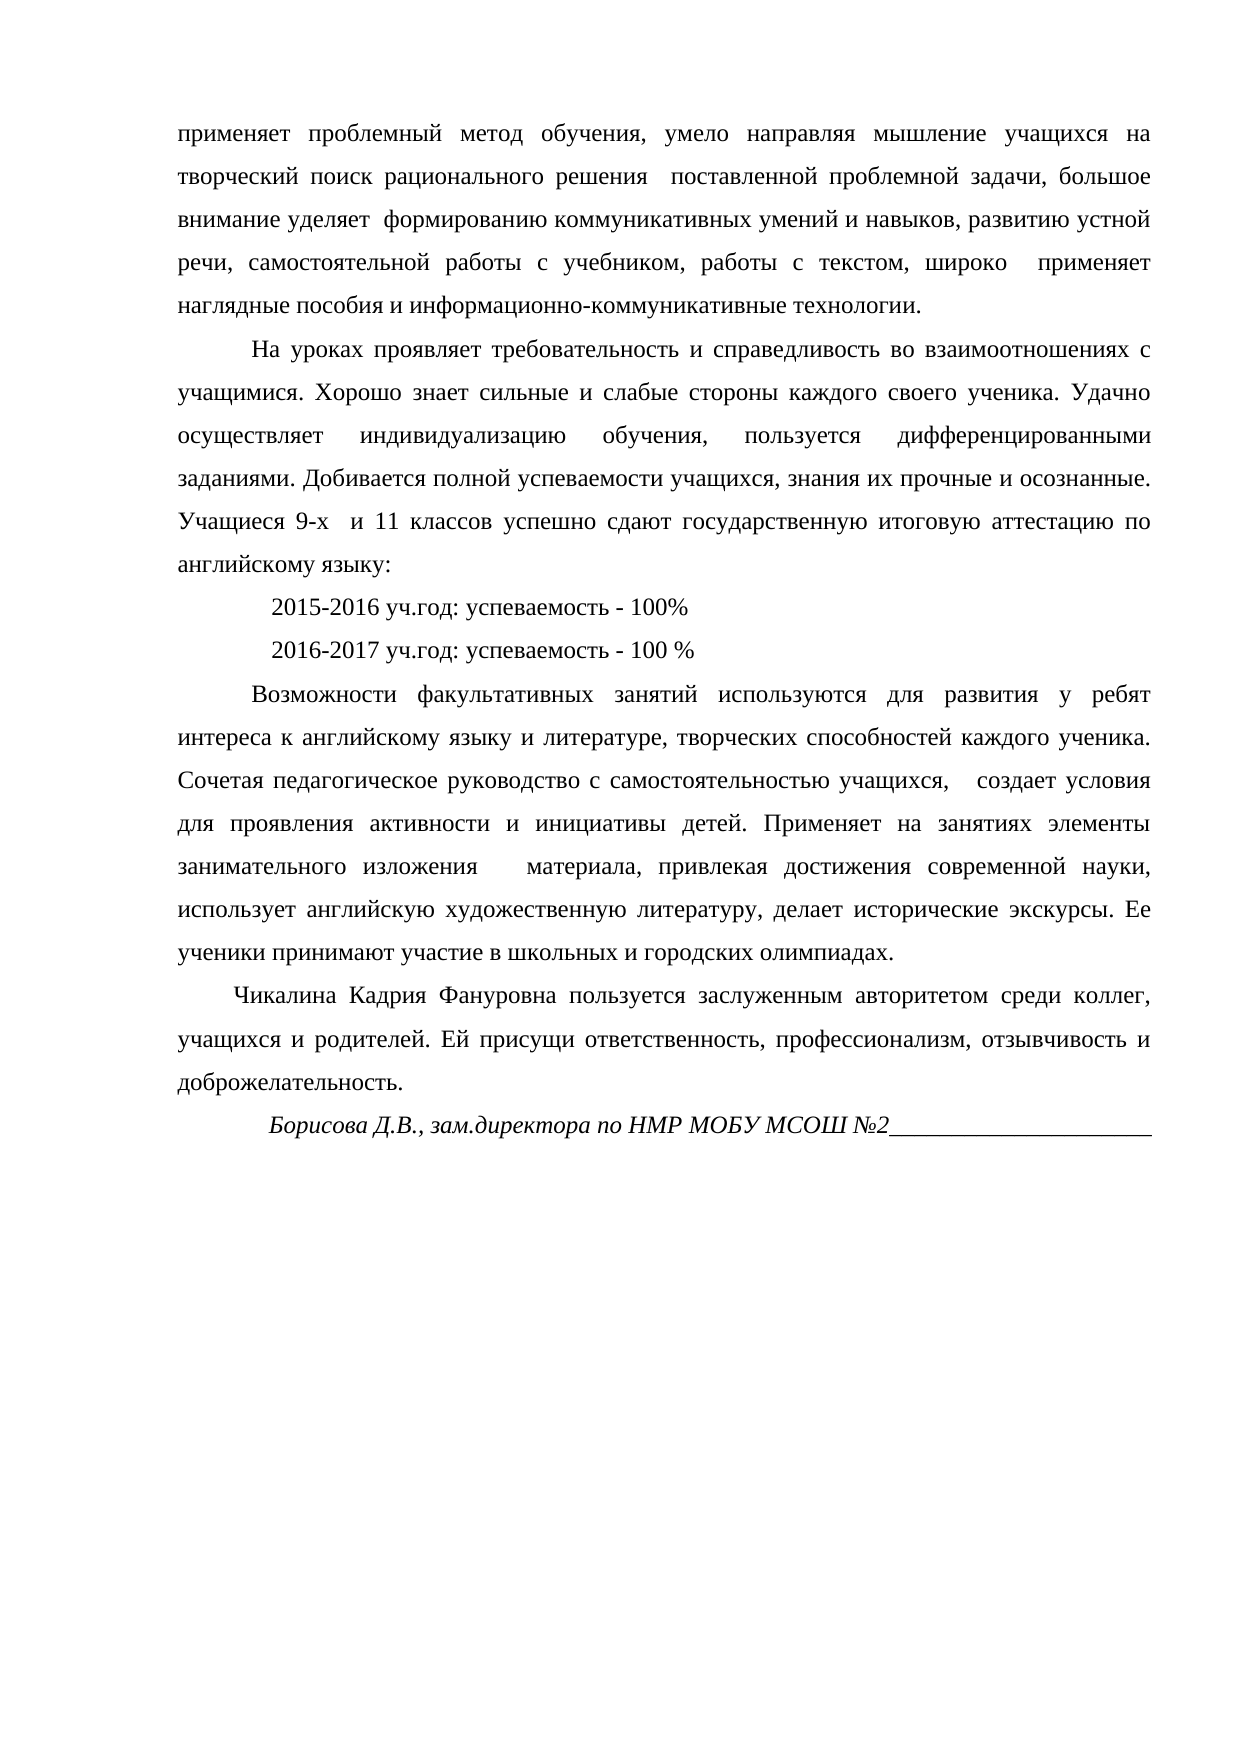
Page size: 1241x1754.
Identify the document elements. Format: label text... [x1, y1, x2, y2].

text Возможности факультативных занятий используются для развития у ребят интереса к английскому языку и литературе, творческих способностей каждого ученика. Сочетая педагогическое руководство с самостоятельностью учащихся, создает условия для проявления активности и инициативы детей. Применяет на занятиях элементы занимательного изложения материала, привлекая достижения современной науки, использует английскую художественную литературу, делает исторические экскурсы. Ее ученики принимают участие в школьных и городских олимпиадах. [177, 679, 1152, 966]
text Борисова Д.В., зам.директора по НМР МОБУ МСОШ №2_____________________ [177, 1110, 1152, 1139]
text На уроках проявляет требовательность и справедливость во взаимоотношениях с учащимися. Хорошо знает сильные и слабые стороны каждого своего ученика. Удачно осуществляет индивидуализацию обучения, пользуется дифференцированными заданиями. Добивается полной успеваемости учащихся, знания их прочные и осознанные. Учащиеся 9-х и 11 классов успешно сдают государственную итоговую аттестацию по английскому языку: [177, 334, 1152, 578]
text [177, 118, 1152, 319]
text Чикалина Кадрия Фануровна пользуется заслуженным авторитетом среди коллег, учащихся и родителей. Ей присущи ответственность, профессионализм, отзывчивость и доброжелательность. [177, 981, 1152, 1096]
text 2015-2016 уч.год: успеваемость - 100% [177, 592, 1152, 621]
text 2016-2017 уч.год: успеваемость - 100 % [177, 636, 1152, 664]
